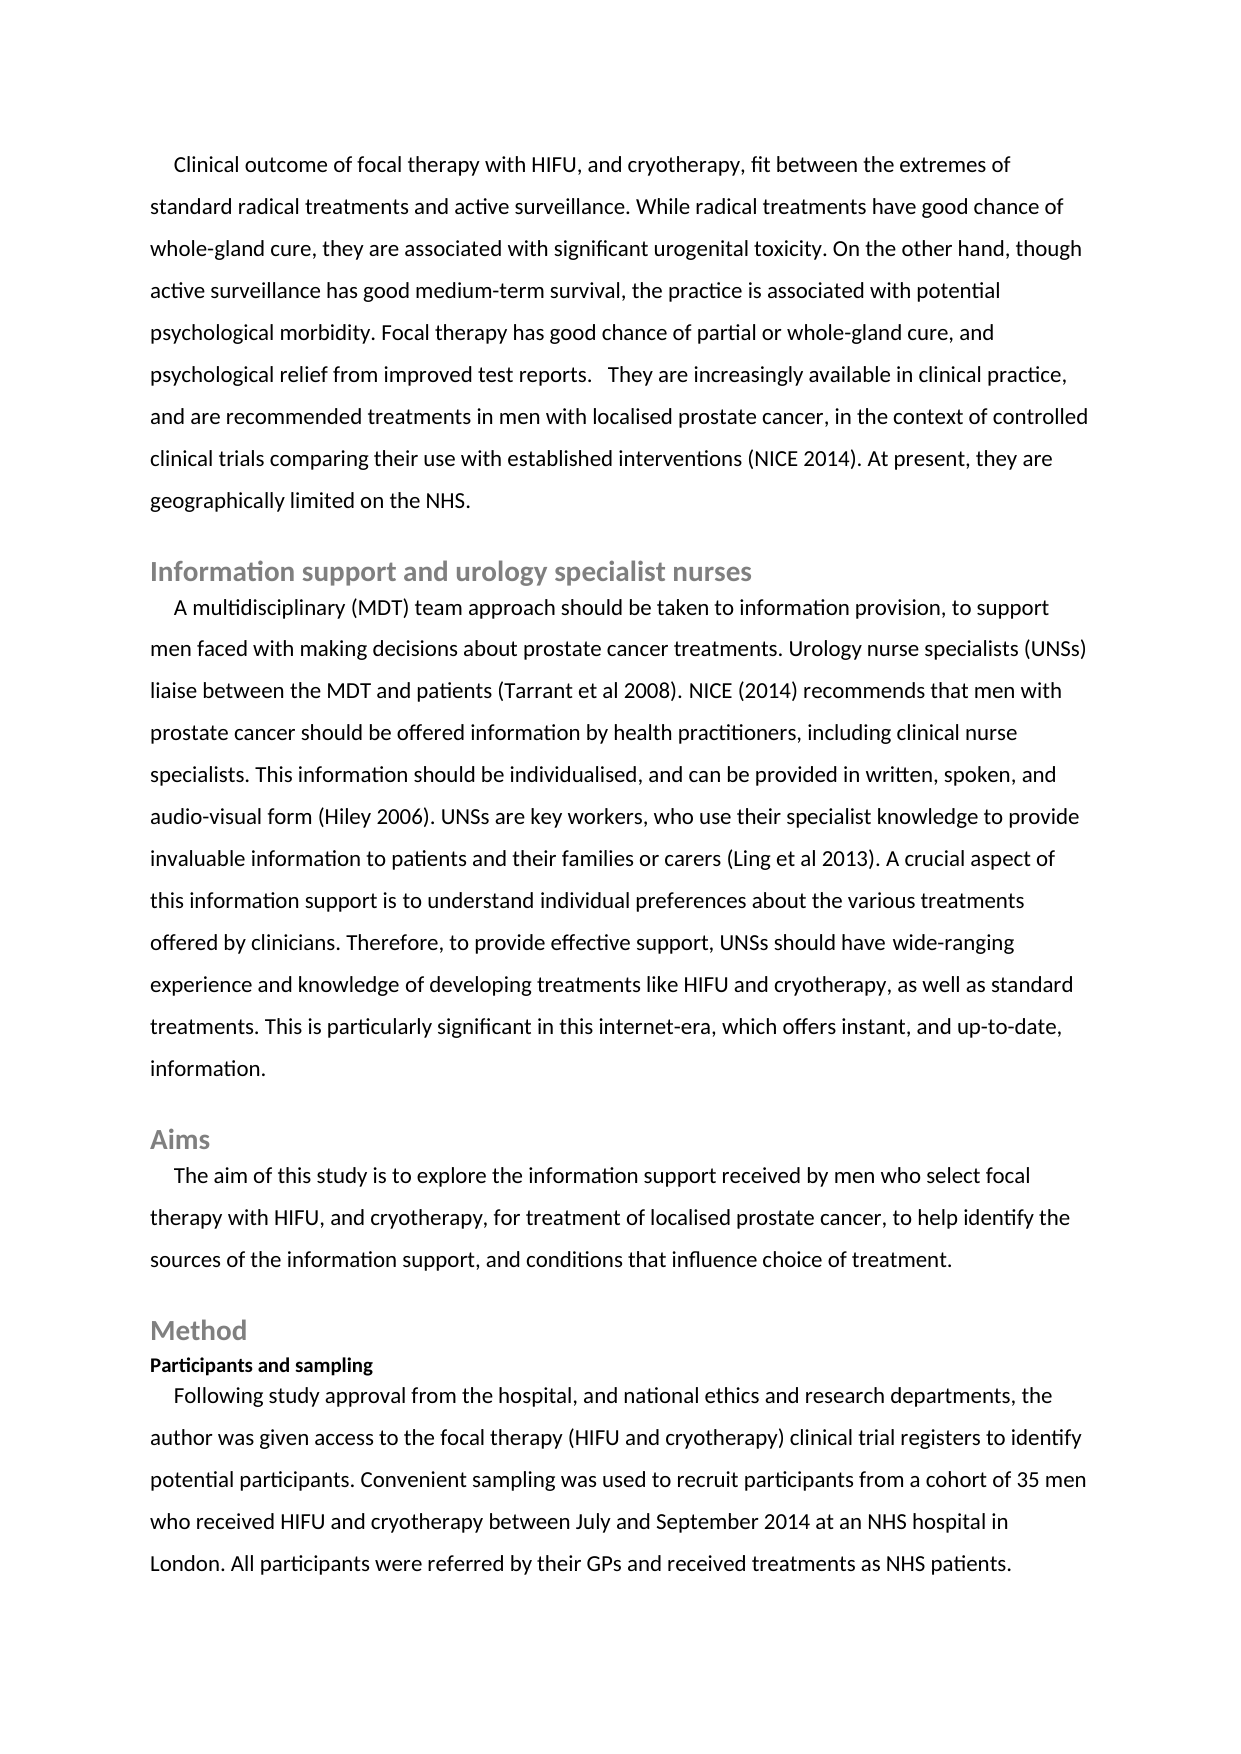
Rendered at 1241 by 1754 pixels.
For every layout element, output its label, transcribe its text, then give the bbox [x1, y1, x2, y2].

text Aims [150, 1121, 1090, 1157]
text Method [150, 1312, 1090, 1348]
text A multidisciplinary (MDT) team approach should be taken to information provision, to support men faced with making decisions about prostate cancer treatments. Urology nurse specialists (UNSs) liaise between the MDT and patients (Tarrant et al 2008). NICE (2014) recommends that men with prostate cancer should be offered information by health practitioners, including clinical nurse specialists. This information should be individualised, and can be provided in written, spoken, and audio-visual form (Hiley 2006). UNSs are key workers, who use their specialist knowledge to provide invaluable information to patients and their families or carers (Ling et al 2013). A crucial aspect of this information support is to understand individual preferences about the various treatments offered by clinicians. Therefore, to provide effective support, UNSs should have wide-ranging experience and knowledge of developing treatments like HIFU and cryotherapy, as well as standard treatments. This is particularly significant in this internet-era, which offers instant, and up-to-date, information. [150, 593, 1090, 1082]
text Information support and urology specialist nurses [150, 553, 1090, 588]
text Following study approval from the hospital, and national ethics and research departments, the author was given access to the focal therapy (HIFU and cryotherapy) clinical trial registers to identify potential participants. Convenient sampling was used to recruit participants from a cohort of 35 men who received HIFU and cryotherapy between July and September 2014 at an NHS hospital in London. All participants were referred by their GPs and received treatments as NHS patients. [150, 1381, 1090, 1577]
text Participants and sampling [150, 1352, 1090, 1377]
text The aim of this study is to explore the information support received by men who select focal therapy with HIFU, and cryotherapy, for treatment of localised prostate cancer, to help identify the sources of the information support, and conditions that influence choice of treatment. [150, 1161, 1090, 1273]
text Clinical outcome of focal therapy with HIFU, and cryotherapy, fit between the extremes of standard radical treatments and active surveillance. While radical treatments have good chance of whole-gland cure, they are associated with significant urogenital toxicity. On the other hand, though active surveillance has good medium-term survival, the practice is associated with potential psychological morbidity. Focal therapy has good chance of partial or whole-gland cure, and psychological relief from improved test reports. They are increasingly available in clinical practice, and are recommended treatments in men with localised prostate cancer, in the context of controlled clinical trials comparing their use with established interventions (NICE 2014). At present, they are geographically limited on the NHS. [150, 150, 1090, 514]
